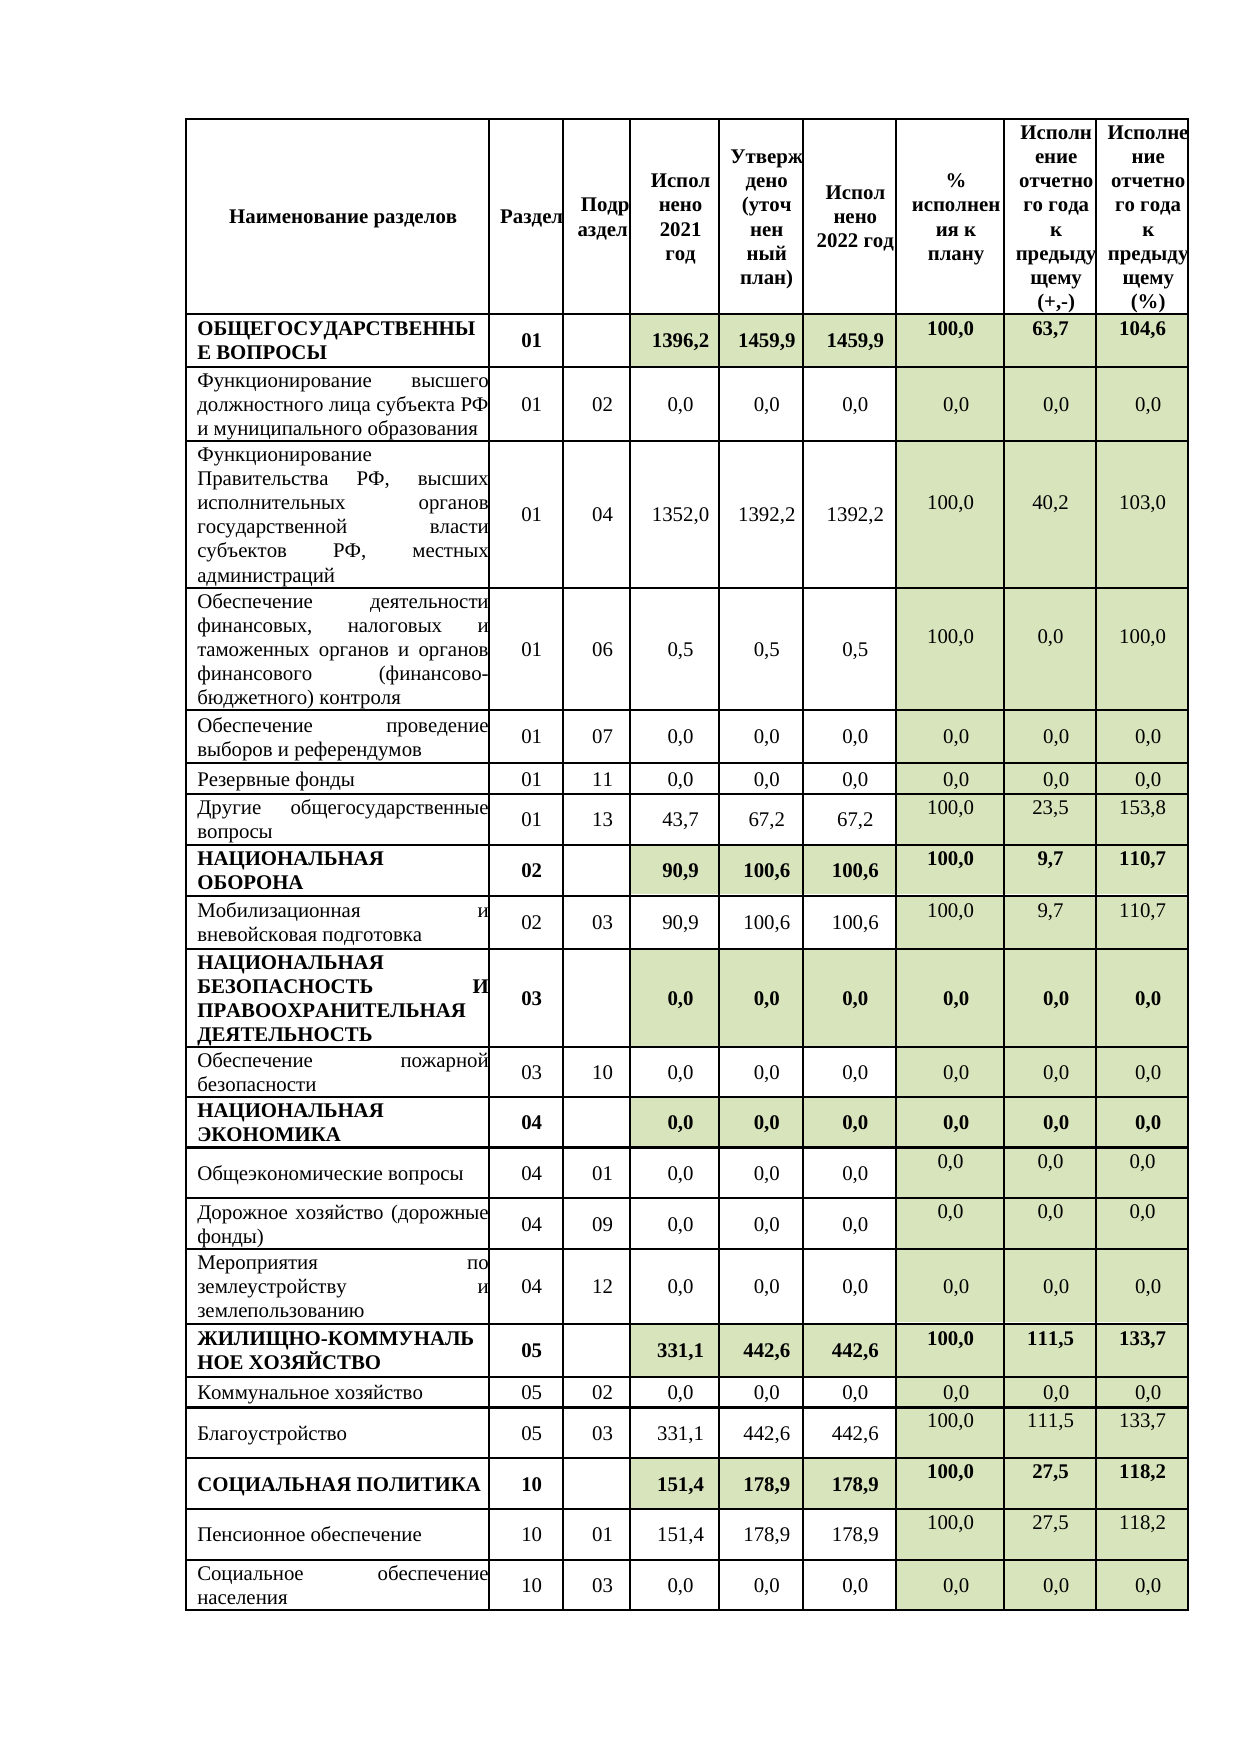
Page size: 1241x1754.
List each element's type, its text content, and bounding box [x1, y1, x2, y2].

table_cell 10 [490, 1510, 562, 1559]
table_cell Общеэкономические вопросы [187, 1149, 488, 1197]
table_cell 0,0 [1097, 1199, 1187, 1248]
table_cell 0,0 [720, 950, 802, 1046]
table_cell 178,9 [720, 1510, 802, 1559]
table_cell 10 [564, 1048, 629, 1096]
table_cell 0,0 [720, 368, 802, 440]
table_cell 0,5 [804, 589, 895, 709]
table_cell 23,5 [1005, 795, 1095, 844]
table_cell 9,7 [1005, 897, 1095, 948]
table_cell 04 [564, 442, 629, 587]
table_cell 0,0 [1097, 764, 1187, 793]
table_cell 0,0 [631, 368, 718, 440]
table_cell 0,0 [1005, 764, 1095, 793]
table_cell 90,9 [631, 897, 718, 948]
table_cell 100,0 [897, 1459, 1003, 1508]
table_cell 118,2 [1097, 1459, 1187, 1508]
table_cell НАЦИОНАЛЬНАЯ ОБОРОНА [187, 846, 488, 894]
table_cell 0,0 [1005, 1199, 1095, 1248]
table_cell 01 [490, 795, 562, 844]
table_cell 0,0 [1005, 1378, 1095, 1406]
table_cell 1392,2 [720, 442, 802, 587]
table_cell 151,4 [631, 1510, 718, 1559]
table_cell 0,0 [804, 1048, 895, 1096]
table_cell 100,0 [897, 846, 1003, 894]
table_cell 1396,2 [631, 315, 718, 366]
table_cell 100,0 [897, 315, 1003, 366]
table_header Наименование разделов [187, 120, 488, 313]
table_cell 0,0 [631, 764, 718, 793]
table_cell 63,7 [1005, 315, 1095, 366]
table_cell 153,8 [1097, 795, 1187, 844]
table_cell 0,0 [897, 368, 1003, 440]
table_cell 0,0 [1097, 1048, 1187, 1096]
table_header Испол нено 2022 год [804, 120, 895, 313]
table_cell 178,9 [804, 1459, 895, 1508]
table_cell 0,0 [804, 764, 895, 793]
table_cell 01 [490, 368, 562, 440]
table_cell 0,0 [631, 1048, 718, 1096]
table_cell 01 [490, 315, 562, 366]
table_cell 04 [490, 1149, 562, 1197]
table_cell ОБЩЕГОСУДАРСТВЕННЫЕ ВОПРОСЫ [187, 315, 488, 366]
table_cell СОЦИАЛЬНАЯ ПОЛИТИКА [187, 1459, 488, 1508]
table_cell 90,9 [631, 846, 718, 894]
table_cell 0,0 [897, 1149, 1003, 1197]
table_cell 0,5 [631, 589, 718, 709]
table_cell Резервные фонды [187, 764, 488, 793]
table_cell 0,0 [720, 1378, 802, 1406]
table_cell 0,0 [804, 1561, 895, 1609]
table_cell 100,6 [804, 846, 895, 894]
table_cell 0,0 [1097, 950, 1187, 1046]
table_cell Обеспечение проведение выборов и референдумов [187, 711, 488, 762]
table_cell 02 [564, 1378, 629, 1406]
table_cell 03 [564, 1409, 629, 1457]
table_cell 0,0 [897, 764, 1003, 793]
table_cell [564, 315, 629, 366]
table_cell 0,0 [720, 1098, 802, 1146]
table_cell Пенсионное обеспечение [187, 1510, 488, 1559]
table_cell 0,0 [631, 1149, 718, 1197]
table_cell 0,0 [1005, 1048, 1095, 1096]
table_cell 0,0 [720, 764, 802, 793]
table_cell 0,0 [720, 1561, 802, 1609]
table_cell 0,0 [897, 1048, 1003, 1096]
table_cell 12 [564, 1250, 629, 1322]
table_cell 100,6 [720, 897, 802, 948]
table_cell 06 [564, 589, 629, 709]
table_cell 0,0 [804, 1378, 895, 1406]
table_cell Функционирование высшего должностного лица субъекта РФ и муниципального образования [187, 368, 488, 440]
table_cell 27,5 [1005, 1459, 1095, 1508]
table_header % исполнения к плану [897, 120, 1003, 313]
table_cell НАЦИОНАЛЬНАЯ БЕЗОПАСНОСТЬ И ПРАВООХРАНИТЕЛЬНАЯ ДЕЯТЕЛЬНОСТЬ [187, 950, 488, 1046]
table_cell 0,5 [720, 589, 802, 709]
table_cell 0,0 [1005, 589, 1095, 709]
table_cell 0,0 [1005, 1561, 1095, 1609]
table_cell 0,0 [720, 711, 802, 762]
table_cell 1459,9 [804, 315, 895, 366]
table_cell 0,0 [631, 1250, 718, 1322]
table_cell 43,7 [631, 795, 718, 844]
table_cell 0,0 [1097, 1250, 1187, 1322]
table_cell 05 [490, 1409, 562, 1457]
table_cell 100,6 [720, 846, 802, 894]
table_cell 0,0 [1005, 1149, 1095, 1197]
table_cell 0,0 [804, 1098, 895, 1146]
table_header Исполнение отчетного года к предыдущему (%) [1097, 120, 1187, 313]
table_cell 0,0 [897, 1250, 1003, 1322]
table_cell 67,2 [720, 795, 802, 844]
table_cell 0,0 [1097, 1378, 1187, 1406]
table_cell 02 [490, 897, 562, 948]
table_cell 100,0 [897, 1409, 1003, 1457]
table_cell 09 [564, 1199, 629, 1248]
table_cell 0,0 [897, 1378, 1003, 1406]
table_cell 40,2 [1005, 442, 1095, 587]
table_cell 13 [564, 795, 629, 844]
table_cell Благоустройство [187, 1409, 488, 1457]
table_cell 01 [490, 764, 562, 793]
table_cell 0,0 [720, 1149, 802, 1197]
table_cell [564, 1325, 629, 1376]
table_cell 11 [564, 764, 629, 793]
table_cell 01 [490, 442, 562, 587]
table_cell 0,0 [804, 711, 895, 762]
table_cell 0,0 [720, 1048, 802, 1096]
table_cell 0,0 [804, 1250, 895, 1322]
table_cell Обеспечение деятельности финансовых, налоговых и таможенных органов и органов финансового (финансово-бюджетного) контроля [187, 589, 488, 709]
table_cell 0,0 [804, 1149, 895, 1197]
table_cell 133,7 [1097, 1409, 1187, 1457]
table_cell 0,0 [897, 1561, 1003, 1609]
table_cell Социальное обеспечение населения [187, 1561, 488, 1609]
table_cell 03 [490, 1048, 562, 1096]
table_cell 0,0 [1097, 711, 1187, 762]
table_cell 1352,0 [631, 442, 718, 587]
table_cell 0,0 [804, 368, 895, 440]
table_header Утверж дено (уточ нен ный план) [720, 120, 802, 313]
table_cell 0,0 [804, 1199, 895, 1248]
table_cell 0,0 [631, 1561, 718, 1609]
table_cell 0,0 [631, 1378, 718, 1406]
table_cell 0,0 [720, 1199, 802, 1248]
table_cell 442,6 [720, 1325, 802, 1376]
table_cell 100,0 [897, 795, 1003, 844]
table_cell Другие общегосударственные вопросы [187, 795, 488, 844]
table_cell 331,1 [631, 1325, 718, 1376]
table_cell 133,7 [1097, 1325, 1187, 1376]
table_header Испол нено 2021 год [631, 120, 718, 313]
table_cell 01 [490, 711, 562, 762]
table_cell 100,0 [897, 589, 1003, 709]
table_cell 03 [564, 897, 629, 948]
table_cell 27,5 [1005, 1510, 1095, 1559]
table_header Раздел [490, 120, 562, 313]
table_cell 01 [564, 1149, 629, 1197]
table_cell 104,6 [1097, 315, 1187, 366]
table_cell 03 [490, 950, 562, 1046]
table_cell 02 [490, 846, 562, 894]
table_cell 0,0 [897, 1199, 1003, 1248]
table_cell Функционирование Правительства РФ, высших исполнительных органов государственной власти субъектов РФ, местных администраций [187, 442, 488, 587]
table_cell 0,0 [631, 1199, 718, 1248]
table_cell [564, 846, 629, 894]
table_cell 0,0 [631, 950, 718, 1046]
table_cell 442,6 [720, 1409, 802, 1457]
table_cell Мероприятия по землеустройству и землепользованию [187, 1250, 488, 1322]
table_cell 331,1 [631, 1409, 718, 1457]
table_cell 0,0 [1097, 368, 1187, 440]
table_cell 01 [490, 589, 562, 709]
table_cell 02 [564, 368, 629, 440]
table_cell НАЦИОНАЛЬНАЯ ЭКОНОМИКА [187, 1098, 488, 1146]
table_cell 110,7 [1097, 846, 1187, 894]
table_cell 10 [490, 1561, 562, 1609]
table_cell 67,2 [804, 795, 895, 844]
table_cell 178,9 [804, 1510, 895, 1559]
table_cell 1392,2 [804, 442, 895, 587]
table_cell 0,0 [1097, 1561, 1187, 1609]
table_header Исполнение отчетного года к предыдущему (+,-) [1005, 120, 1095, 313]
table_header Подраздел [564, 120, 629, 313]
table_cell Обеспечение пожарной безопасности [187, 1048, 488, 1096]
table_cell 0,0 [1005, 1098, 1095, 1146]
table_cell 111,5 [1005, 1325, 1095, 1376]
table_cell [564, 1459, 629, 1508]
table_cell 9,7 [1005, 846, 1095, 894]
table_cell 04 [490, 1199, 562, 1248]
table_cell 100,0 [897, 1510, 1003, 1559]
table_cell 111,5 [1005, 1409, 1095, 1457]
table_cell 03 [564, 1561, 629, 1609]
table_cell 178,9 [720, 1459, 802, 1508]
table_cell 0,0 [720, 1250, 802, 1322]
table_cell 0,0 [897, 711, 1003, 762]
table_cell 1459,9 [720, 315, 802, 366]
table_cell 118,2 [1097, 1510, 1187, 1559]
table_cell Мобилизационная и вневойсковая подготовка [187, 897, 488, 948]
table_cell 05 [490, 1325, 562, 1376]
table_cell 04 [490, 1250, 562, 1322]
table_cell 0,0 [897, 950, 1003, 1046]
table_cell 0,0 [804, 950, 895, 1046]
table_cell 04 [490, 1098, 562, 1146]
table_cell 100,0 [897, 442, 1003, 587]
table_cell 07 [564, 711, 629, 762]
table_cell 01 [564, 1510, 629, 1559]
table_cell Коммунальное хозяйство [187, 1378, 488, 1406]
table_cell 442,6 [804, 1325, 895, 1376]
table_cell 100,0 [1097, 589, 1187, 709]
table_cell ЖИЛИЩНО-КОММУНАЛЬ НОЕ ХОЗЯЙСТВО [187, 1325, 488, 1376]
table_cell 0,0 [897, 1098, 1003, 1146]
table_cell 0,0 [1097, 1149, 1187, 1197]
table_cell 0,0 [1005, 711, 1095, 762]
table_cell 110,7 [1097, 897, 1187, 948]
table_cell 442,6 [804, 1409, 895, 1457]
table_cell [564, 1098, 629, 1146]
table_cell 151,4 [631, 1459, 718, 1508]
table_cell 100,0 [897, 897, 1003, 948]
table_cell [564, 950, 629, 1046]
table_cell 0,0 [1097, 1098, 1187, 1146]
table_cell 103,0 [1097, 442, 1187, 587]
table_cell 10 [490, 1459, 562, 1508]
table_cell 0,0 [631, 711, 718, 762]
table_cell 0,0 [1005, 950, 1095, 1046]
table_cell 100,0 [897, 1325, 1003, 1376]
table_cell 0,0 [1005, 368, 1095, 440]
table_cell 0,0 [631, 1098, 718, 1146]
table_cell 100,6 [804, 897, 895, 948]
table_cell 05 [490, 1378, 562, 1406]
table_cell Дорожное хозяйство (дорожные фонды) [187, 1199, 488, 1248]
table_cell 0,0 [1005, 1250, 1095, 1322]
